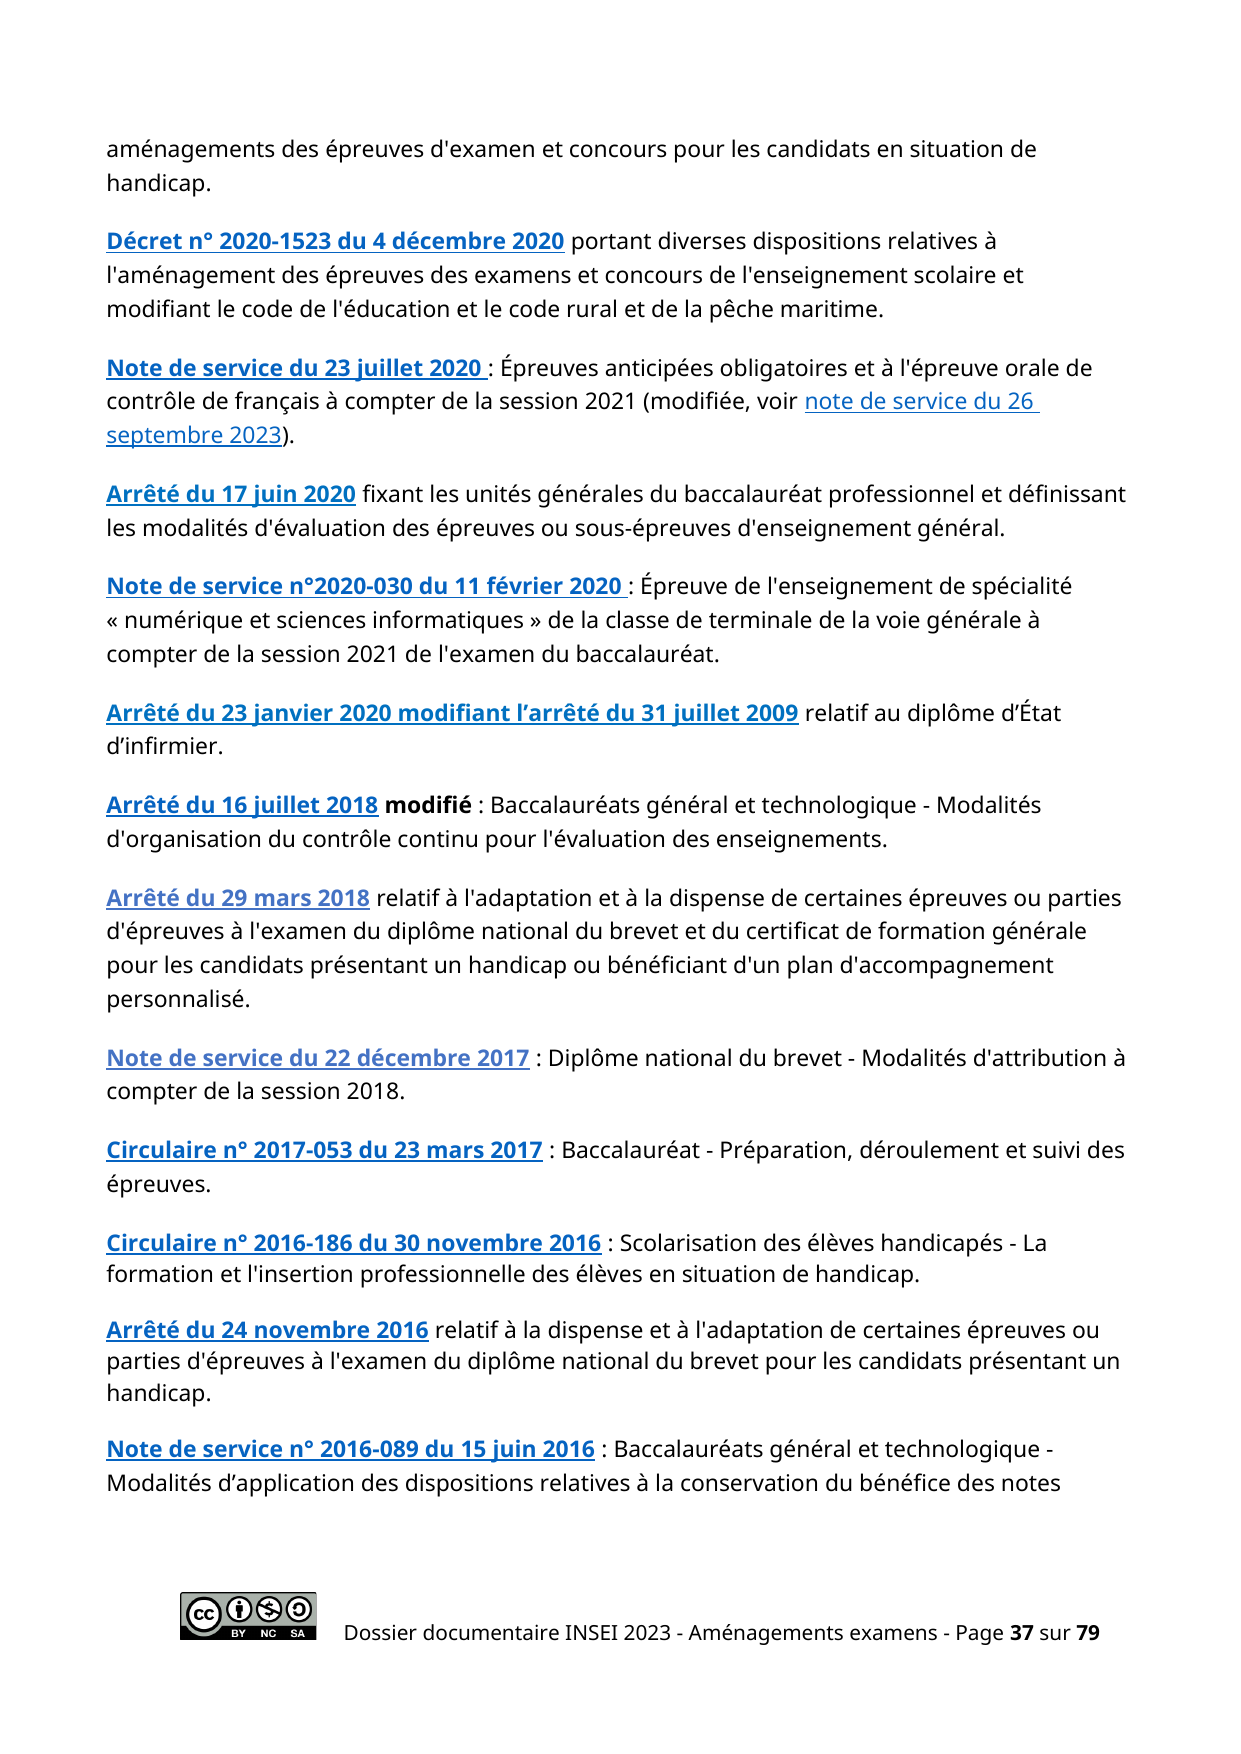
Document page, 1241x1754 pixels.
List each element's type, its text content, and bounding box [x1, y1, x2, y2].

text Note de service du 22 décembre 2017 : Diplôme national du brevet - Modalités d'attribution à compter de la session 2018. [106, 1042, 1134, 1107]
text Arrêté du 23 janvier 2020 modifiant l’arrêté du 31 juillet 2009 relatif au diplôme d’État d’infirmier. [106, 697, 1134, 762]
text Décret n° 2020-1523 du 4 décembre 2020 portant diverses dispositions relatives à l'aménagement des épreuves des examens et concours de l'enseignement scolaire et modifiant le code de l'éducation et le code rural et de la pêche maritime. [106, 225, 1134, 324]
picture [180, 1592, 317, 1640]
text Arrêté du 29 mars 2018 relatif à l'adaptation et à la dispense de certaines épreuves ou parties d'épreuves à l'examen du diplôme national du brevet et du certificat de formation générale pour les candidats présentant un handicap ou bénéficiant d'un plan d'accompagnement personnalisé. [106, 882, 1134, 1014]
text Note de service du 23 juillet 2020 : Épreuves anticipées obligatoires et à l'épreuve orale de contrôle de français à compter de la session 2021 (modifiée, voir note de service du 26 septembre 2023). [106, 352, 1134, 450]
text Circulaire n° 2017-053 du 23 mars 2017 : Baccalauréat - Préparation, déroulement et suivi des épreuves. [106, 1134, 1134, 1199]
text Arrêté du 24 novembre 2016 relatif à la dispense et à l'adaptation de certaines épreuves ou parties d'épreuves à l'examen du diplôme national du brevet pour les candidats présentant un handicap. [106, 1314, 1134, 1408]
text Arrêté du 17 juin 2020 fixant les unités générales du baccalauréat professionnel et définissant les modalités d'évaluation des épreuves ou sous-épreuves d'enseignement général. [106, 478, 1134, 543]
text Arrêté du 16 juillet 2018 modifié : Baccalauréats général et technologique - Modalités d'organisation du contrôle continu pour l'évaluation des enseignements. [106, 789, 1134, 854]
text Note de service n°2020-030 du 11 février 2020 : Épreuve de l'enseignement de spécialité « numérique et sciences informatiques » de la classe de terminale de la voie générale à compter de la session 2021 de l'examen du baccalauréat. [106, 570, 1134, 669]
text Circulaire n° 2016-186 du 30 novembre 2016 : Scolarisation des élèves handicapés - La formation et l'insertion professionnelle des élèves en situation de handicap. [106, 1227, 1134, 1289]
